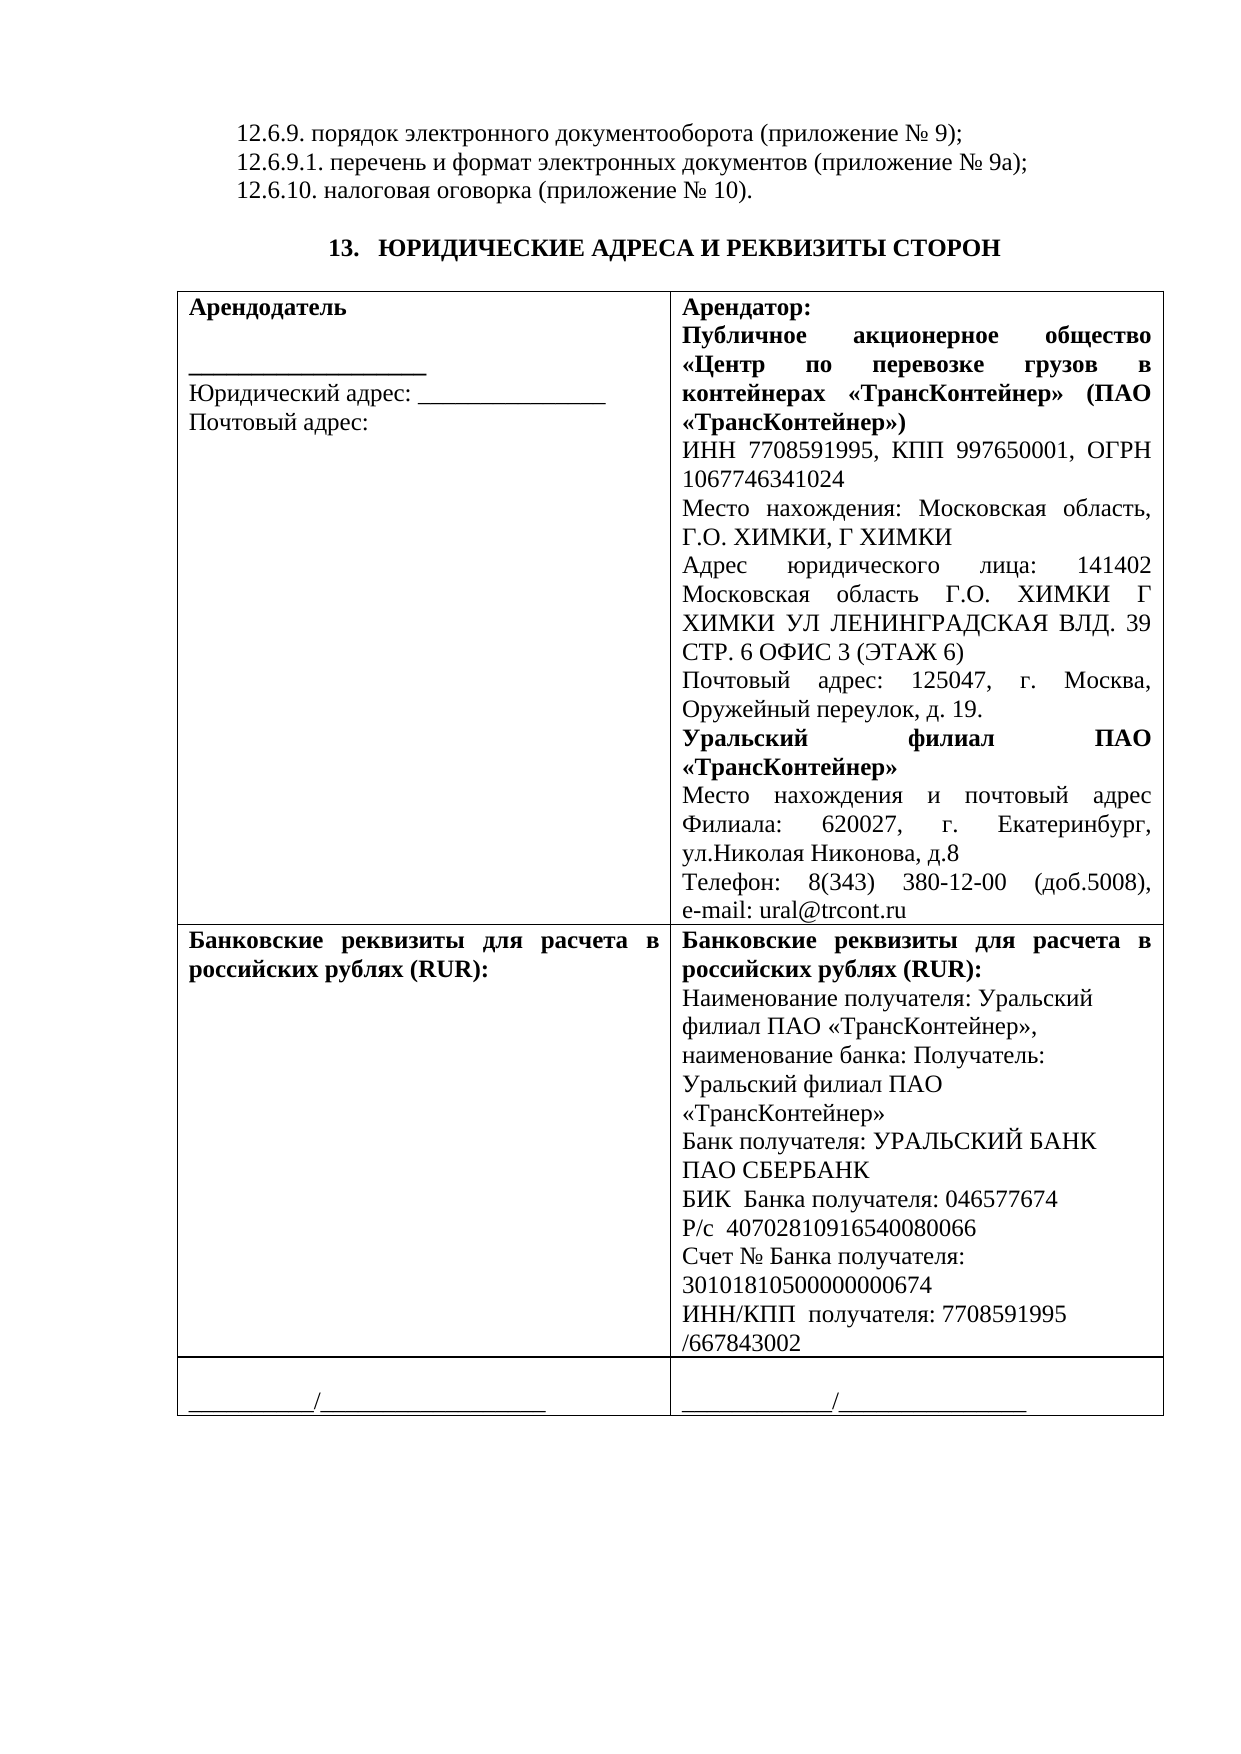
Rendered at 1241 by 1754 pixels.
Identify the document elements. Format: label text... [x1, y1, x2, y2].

table_header Арендатор: Публичное акционерное общество «Центр по перевозке грузов в контейнерах «ТрансКонтейнер» (ПАО «ТрансКонтейнер») ИНН 7708591995, КПП 997650001, ОГРН 1067746341024 Место нахождения: Московская область, Г.О. ХИМКИ, Г ХИМКИ Адрес юридического лица: 141402 Московская область Г.О. ХИМКИ Г ХИМКИ УЛ ЛЕНИНГРАДСКАЯ ВЛД. 39 СТР. 6 ОФИС 3 (ЭТАЖ 6) Почтовый адрес: 125047, г. Москва, Оружейный переулок, д. 19. Уральский филиал ПАО «ТрансКонтейнер» Место нахождения и почтовый адрес Филиала: 620027, г. Екатеринбург, ул.Николая Никонова, д.8 Телефон: 8(343) 380-12-00 (доб.5008), е-mail: ural@trcont.ru [671, 292, 1163, 924]
text 12.6.9.1. перечень и формат электронных документов (приложение № 9а); [177, 147, 1152, 176]
text 12.6.9. порядок электронного документооборота (приложение № 9); [177, 118, 1152, 147]
table_cell __________/__________________ [178, 1358, 670, 1415]
table_header Арендодатель ___________________ Юридический адрес: _______________ Почтовый адрес: [178, 292, 670, 924]
table_cell Банковские реквизиты для расчета в российских рублях (RUR): Наименование получателя: Уральский филиал ПАО «ТрансКонтейнер», наименование банка: Получатель: Уральский филиал ПАО «ТрансКонтейнер» Банк получателя: УРАЛЬСКИЙ БАНК ПАО СБЕРБАНК БИК Банка получателя: 046577674 Р/с 40702810916540080066 Счет № Банка получателя: 30101810500000000674 ИНН/КПП получателя: 7708591995 /667843002 [671, 925, 1163, 1356]
text 12.6.10. налоговая оговорка (приложение № 10). [177, 176, 1152, 204]
table_cell ____________/_______________ [671, 1358, 1163, 1415]
list ЮРИДИЧЕСКИЕ АДРЕСА И РЕКВИЗИТЫ СТОРОН [177, 233, 1152, 262]
table_cell Банковские реквизиты для расчета в российских рублях (RUR): [178, 925, 670, 1356]
